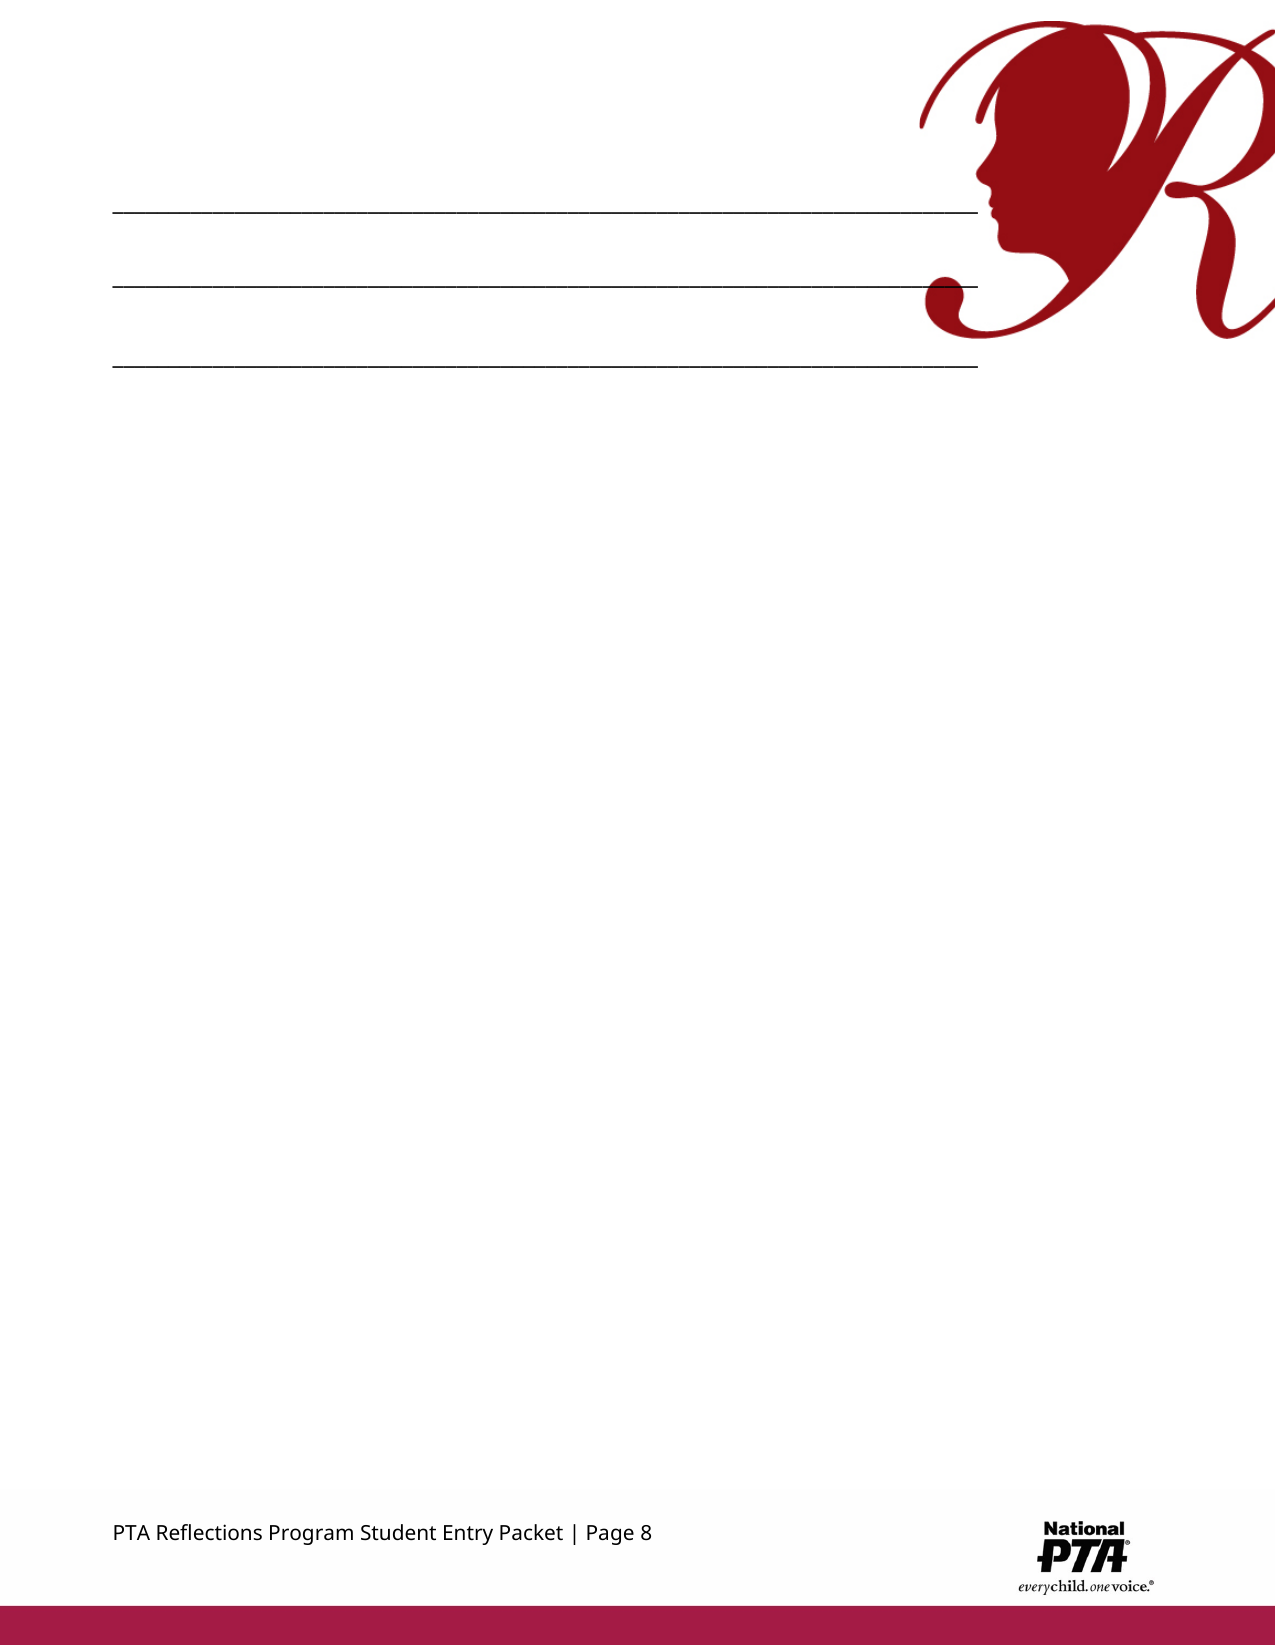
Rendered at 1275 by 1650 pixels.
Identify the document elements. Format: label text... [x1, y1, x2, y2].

picture [919, 21, 1275, 339]
picture [0, 1489, 1275, 1645]
text ______________________________________________________________________________ [112, 257, 1162, 291]
text ______________________________________________________________________________ [112, 304, 1162, 401]
text ______________________________________________________________________________ [112, 150, 1162, 218]
